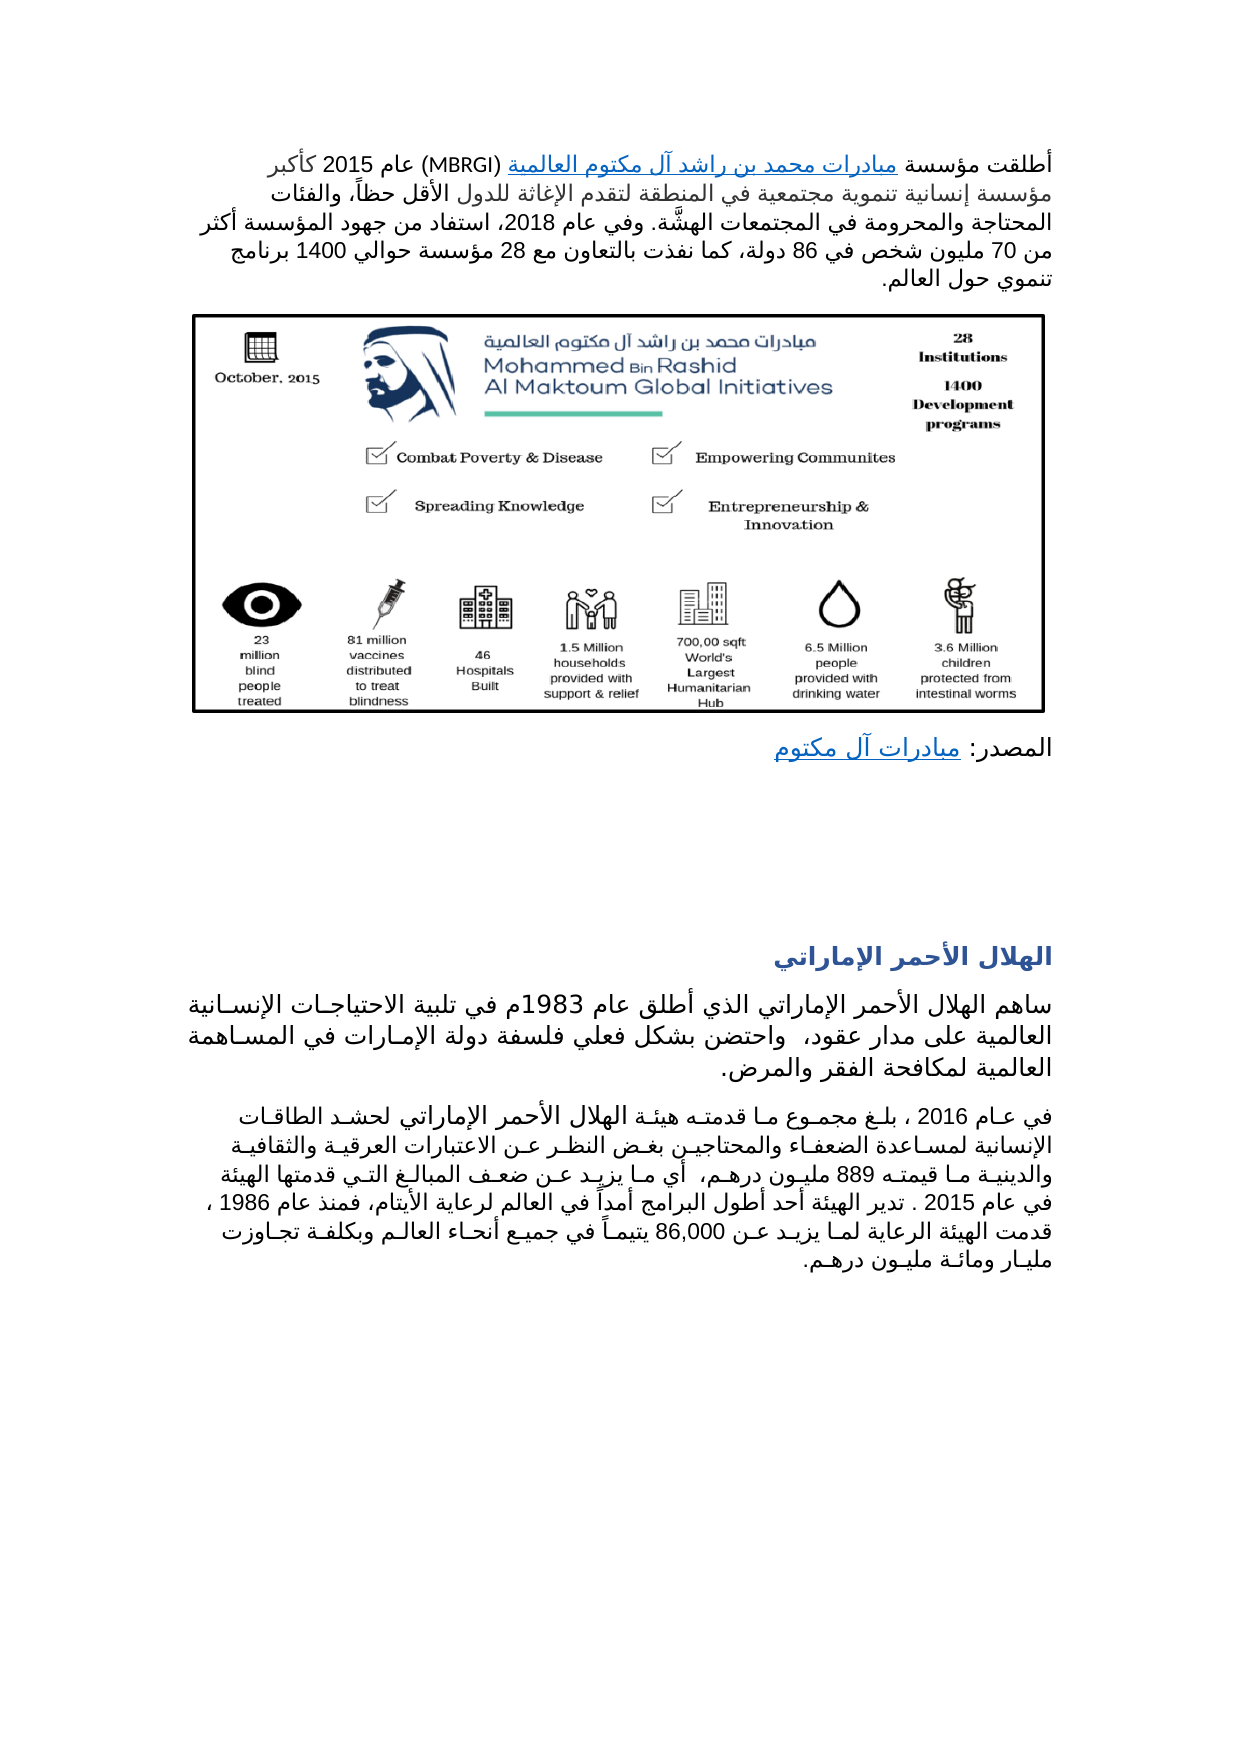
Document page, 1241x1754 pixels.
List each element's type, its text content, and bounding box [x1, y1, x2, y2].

text الهلال الأحمر الإماراتي [187, 942, 1053, 971]
text أطلقت مؤسسة مبادرات محمد بن راشد آل مكتوم العالمية (MBRGI) عام 2015 كأكبر مؤسسة إنسانية تنموية مجتمعية في المنطقة لتقدم الإغاثة للدول الأقل حظاً، والفئات المحتاجة والمحرومة في المجتمعات الهشَّة. وفي عام 2018، استفاد من جهود المؤسسة أكثر من 70 مليون شخص في 86 دولة، كما نفذت بالتعاون مع 28 مؤسسة حوالي 1400 برنامج تنموي حول العالم. [187, 150, 1053, 292]
text المصدر: مبادرات آل مكتوم [187, 733, 1053, 763]
picture [187, 310, 1053, 715]
text ساهم الهلال الأحمر الإماراتي الذي أطلق عام 1983م في تلبية الاحتياجات الإنسانية العالمية على مدار عقود، واحتضن بشكل فعلي فلسفة دولة الإمارات في المساهمة العالمية لمكافحة الفقر والمرض. [187, 990, 1053, 1082]
text في عـام 2016 ، بلـغ مجمـوع مـا قدمتـه هيئـة الهلال الأحمر الإماراتي لحشـد الطاقـات الإنسانية لمسـاعدة الضعفـاء والمحتاجيـن بغـض النظـر عـن الاعتبارات العرقيـة والثقافيـة والدينيـة مـا قيمتـه 889 مليـون درهـم، أي مـا يزيـد عـن ضعـف المبالـغ التـي قدمتها الهيئة في عام 2015 . تدير الهيئة أحد أطول البرامج أمداً في العالم لرعاية الأيتام، فمنذ عام 1986 ، قدمت الهيئة الرعاية لمـا يزيـد عـن 86,000 يتيمـاً في جميـع أنحـاء العالـم وبكلفـة تجـاوزت مليـار ومائـة مليـون درهـم. [187, 1101, 1053, 1272]
